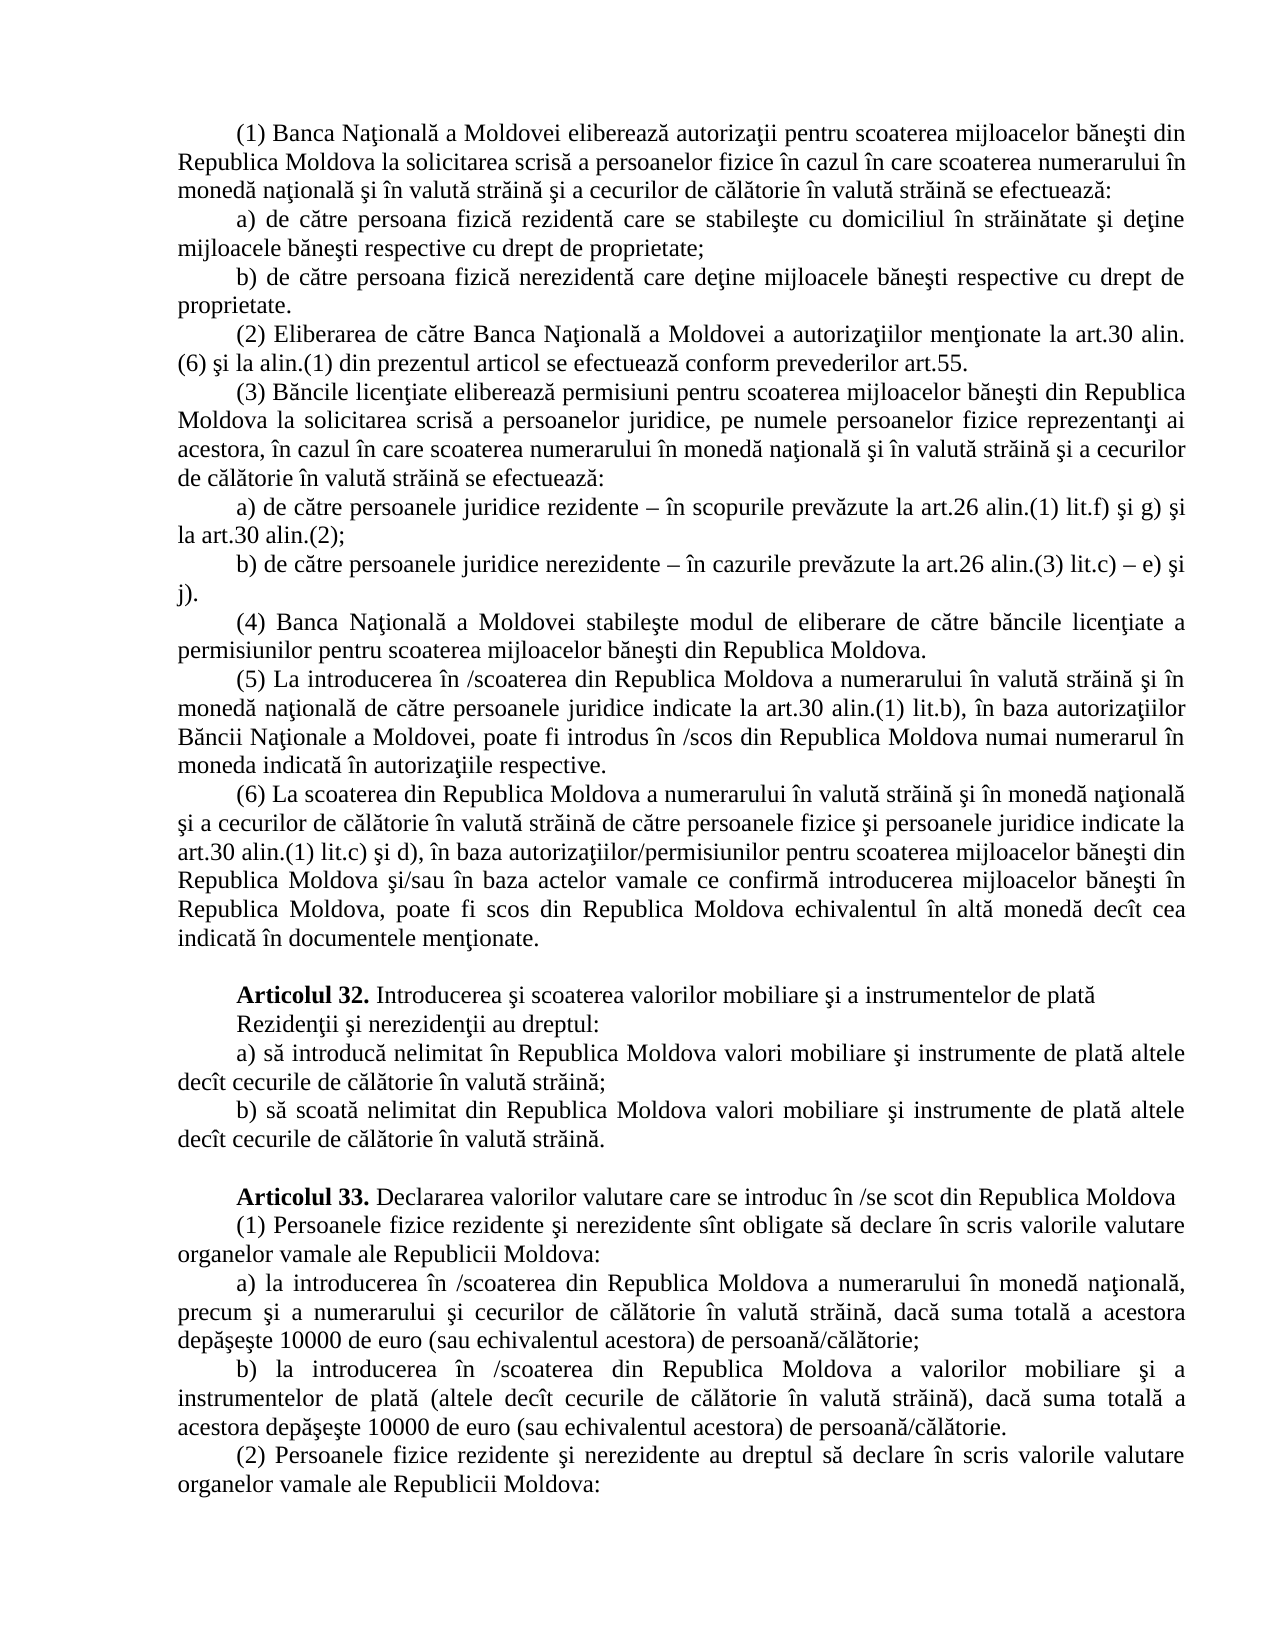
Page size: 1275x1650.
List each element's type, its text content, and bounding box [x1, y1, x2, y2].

text (1) Banca Naţională a Moldovei eliberează autorizaţii pentru scoaterea mijloacelor băneşti din Republica Moldova la solicitarea scrisă a persoanelor fizice în cazul în care scoaterea numerarului în monedă naţională şi în valută străină şi a cecurilor de călătorie în valută străină se efectuează: [177, 118, 1186, 204]
text a) de către persoana fizică rezidentă care se stabileşte cu domiciliul în străinătate şi deţine mijloacele băneşti respective cu drept de proprietate; [177, 204, 1186, 262]
text (2) Persoanele fizice rezidente şi nerezidente au dreptul să declare în scris valorile valutare organelor vamale ale Republicii Moldova: [177, 1441, 1186, 1498]
text a) de către persoanele juridice rezidente – în scopurile prevăzute la art.26 alin.(1) lit.f) şi g) şi la art.30 alin.(2); [177, 492, 1186, 549]
text a) la introducerea în /scoaterea din Republica Moldova a numerarului în monedă naţională, precum şi a numerarului şi cecurilor de călătorie în valută străină, dacă suma totală a acestora depăşeşte 10000 de euro (sau echivalentul acestora) de persoană/călătorie; [177, 1268, 1186, 1354]
text a) să introducă nelimitat în Republica Moldova valori mobiliare şi instrumente de plată altele decît cecurile de călătorie în valută străină; [177, 1038, 1186, 1096]
text (3) Băncile licenţiate eliberează permisiuni pentru scoaterea mijloacelor băneşti din Republica Moldova la solicitarea scrisă a persoanelor juridice, pe numele persoanelor fizice reprezentanţi ai acestora, în cazul în care scoaterea numerarului în monedă naţională şi în valută străină şi a cecurilor de călătorie în valută străină se efectuează: [177, 377, 1186, 492]
text b) de către persoana fizică nerezidentă care deţine mijloacele băneşti respective cu drept de proprietate. [177, 262, 1186, 319]
text (4) Banca Naţională a Moldovei stabileşte modul de eliberare de către băncile licenţiate a permisiunilor pentru scoaterea mijloacelor băneşti din Republica Moldova. [177, 607, 1186, 664]
text (2) Eliberarea de către Banca Naţională a Moldovei a autorizaţiilor menţionate la art.30 alin.(6) şi la alin.(1) din prezentul articol se efectuează conform prevederilor art.55. [177, 319, 1186, 377]
text Articolul 32. Introducerea şi scoaterea valorilor mobiliare şi a instrumentelor de plată [177, 981, 1186, 1009]
text b) să scoată nelimitat din Republica Moldova valori mobiliare şi instrumente de plată altele decît cecurile de călătorie în valută străină. [177, 1096, 1186, 1153]
text (5) La introducerea în /scoaterea din Republica Moldova a numerarului în valută străină şi în monedă naţională de către persoanele juridice indicate la art.30 alin.(1) lit.b), în baza autorizaţiilor Băncii Naţionale a Moldovei, poate fi introdus în /scos din Republica Moldova numai numerarul în moneda indicată în autorizaţiile respective. [177, 664, 1186, 779]
text (6) La scoaterea din Republica Moldova a numerarului în valută străină şi în monedă naţională şi a cecurilor de călătorie în valută străină de către persoanele fizice şi persoanele juridice indicate la art.30 alin.(1) lit.c) şi d), în baza autorizaţiilor/permisiunilor pentru scoaterea mijloacelor băneşti din Republica Moldova şi/sau în baza actelor vamale ce confirmă introducerea mijloacelor băneşti în Republica Moldova, poate fi scos din Republica Moldova echivalentul în altă monedă decît cea indicată în documentele menţionate. [177, 779, 1186, 952]
text Articolul 33. Declararea valorilor valutare care se introduc în /se scot din Republica Moldova [177, 1182, 1186, 1211]
text b) de către persoanele juridice nerezidente – în cazurile prevăzute la art.26 alin.(3) lit.c) – e) şi j). [177, 549, 1186, 607]
text b) la introducerea în /scoaterea din Republica Moldova a valorilor mobiliare şi a instrumentelor de plată (altele decît cecurile de călătorie în valută străină), dacă suma totală a acestora depăşeşte 10000 de euro (sau echivalentul acestora) de persoană/călătorie. [177, 1354, 1186, 1441]
text (1) Persoanele fizice rezidente şi nerezidente sînt obligate să declare în scris valorile valutare organelor vamale ale Republicii Moldova: [177, 1211, 1186, 1268]
text Rezidenţii şi nerezidenţii au dreptul: [177, 1009, 1186, 1038]
